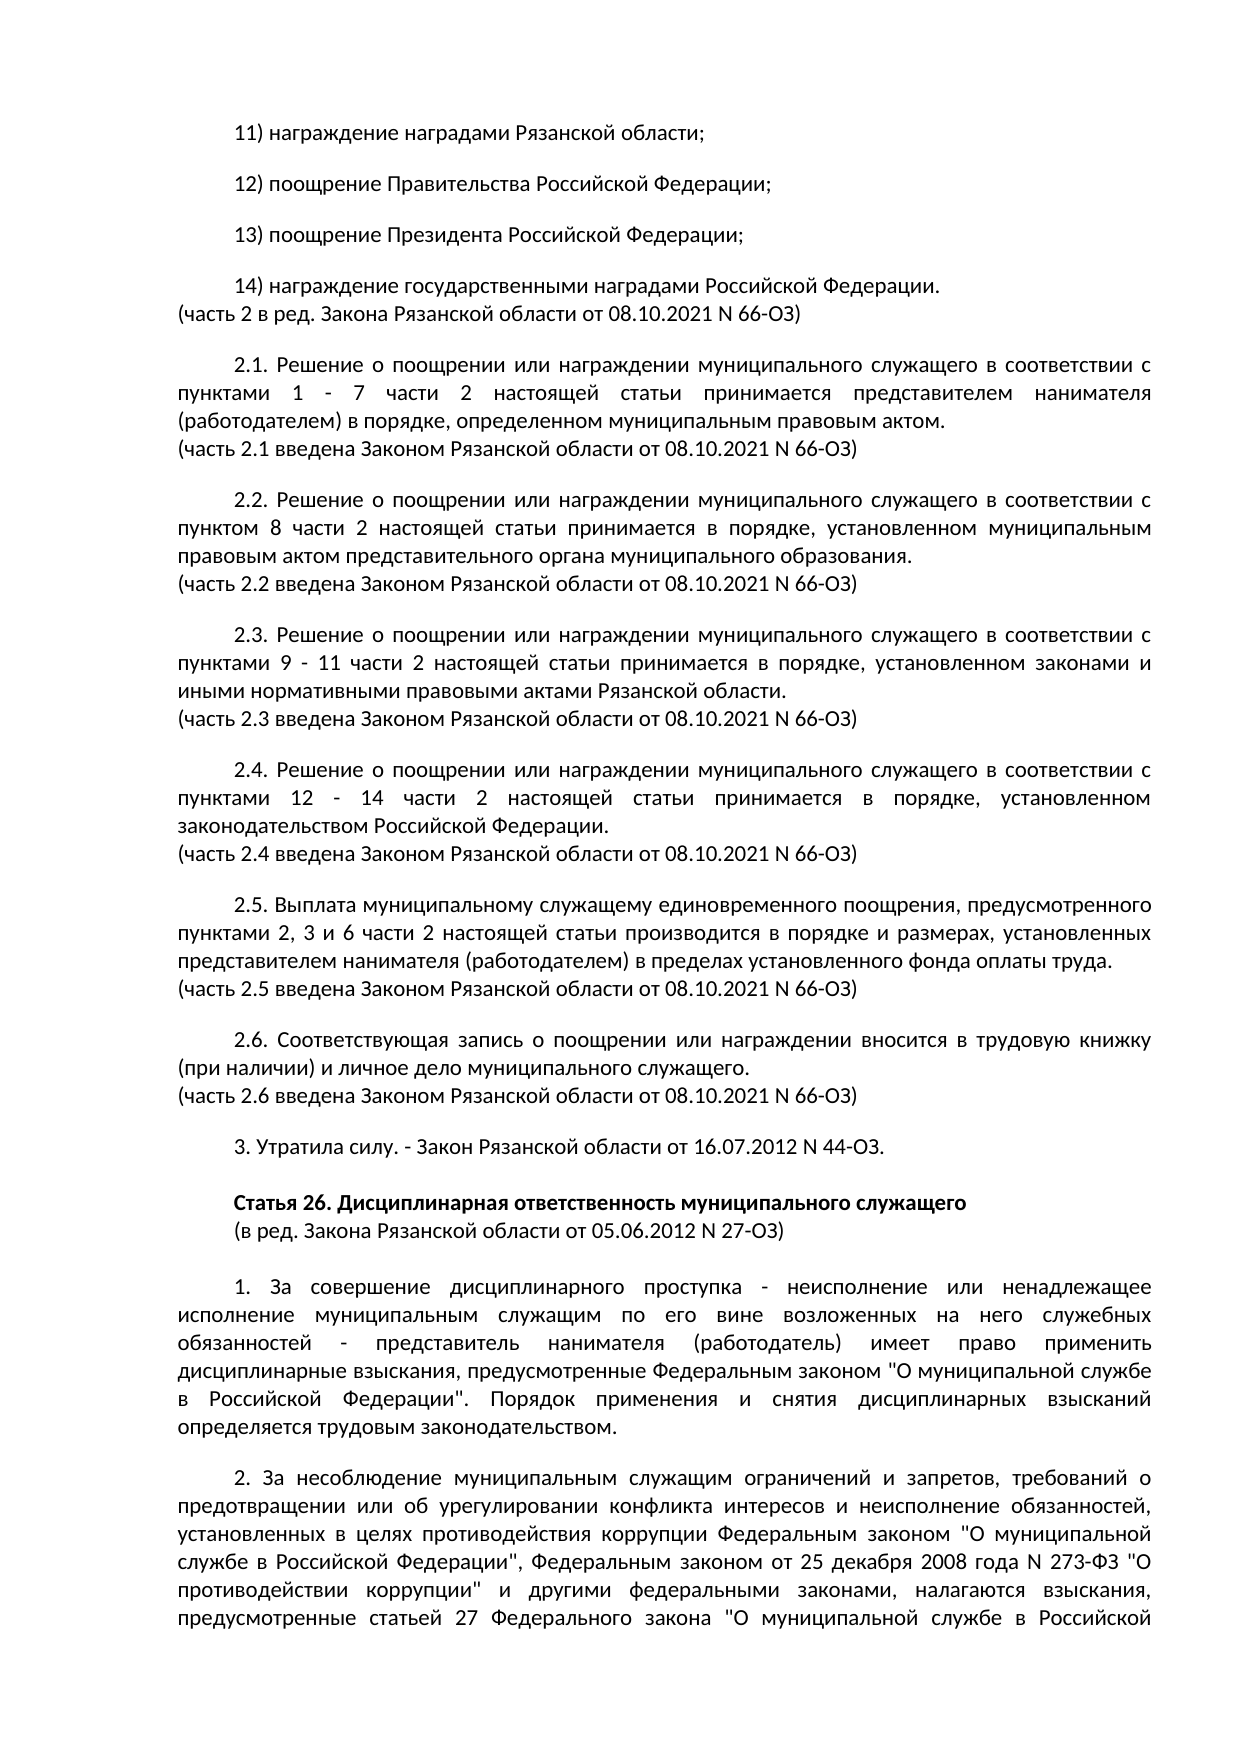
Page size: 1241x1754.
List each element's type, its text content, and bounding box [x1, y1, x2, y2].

text (часть 2 в ред. Закона Рязанской области от 08.10.2021 N 66-ОЗ) [177, 299, 1152, 327]
text (часть 2.2 введена Законом Рязанской области от 08.10.2021 N 66-ОЗ) [177, 569, 1152, 597]
text 14) награждение государственными наградами Российской Федерации. [177, 271, 1152, 299]
text 2.4. Решение о поощрении или награждении муниципального служащего в соответствии с пунктами 12 - 14 части 2 настоящей статьи принимается в порядке, установленном законодательством Российской Федерации. [177, 755, 1152, 839]
text 2.3. Решение о поощрении или награждении муниципального служащего в соответствии с пунктами 9 - 11 части 2 настоящей статьи принимается в порядке, установленном законами и иными нормативными правовыми актами Рязанской области. [177, 620, 1152, 704]
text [177, 1463, 1152, 1631]
text (в ред. Закона Рязанской области от 05.06.2012 N 27-ОЗ) [177, 1216, 1152, 1244]
text (часть 2.3 введена Законом Рязанской области от 08.10.2021 N 66-ОЗ) [177, 704, 1152, 732]
text (часть 2.4 введена Законом Рязанской области от 08.10.2021 N 66-ОЗ) [177, 839, 1152, 867]
text 2.6. Соответствующая запись о поощрении или награждении вносится в трудовую книжку (при наличии) и личное дело муниципального служащего. [177, 1025, 1152, 1081]
text 3. Утратила силу. - Закон Рязанской области от 16.07.2012 N 44-ОЗ. [177, 1132, 1152, 1160]
text 2.5. Выплата муниципальному служащему единовременного поощрения, предусмотренного пунктами 2, 3 и 6 части 2 настоящей статьи производится в порядке и размерах, установленных представителем нанимателя (работодателем) в пределах установленного фонда оплаты труда. [177, 890, 1152, 974]
title Статья 26. Дисциплинарная ответственность муниципального служащего [177, 1188, 1152, 1216]
text 13) поощрение Президента Российской Федерации; [177, 220, 1152, 248]
text 12) поощрение Правительства Российской Федерации; [177, 169, 1152, 197]
text 2.1. Решение о поощрении или награждении муниципального служащего в соответствии с пунктами 1 - 7 части 2 настоящей статьи принимается представителем нанимателя (работодателем) в порядке, определенном муниципальным правовым актом. [177, 350, 1152, 434]
text 11) награждение наградами Рязанской области; [177, 118, 1152, 146]
text (часть 2.1 введена Законом Рязанской области от 08.10.2021 N 66-ОЗ) [177, 434, 1152, 462]
text (часть 2.6 введена Законом Рязанской области от 08.10.2021 N 66-ОЗ) [177, 1081, 1152, 1109]
text 1. За совершение дисциплинарного проступка - неисполнение или ненадлежащее исполнение муниципальным служащим по его вине возложенных на него служебных обязанностей - представитель нанимателя (работодатель) имеет право применить дисциплинарные взыскания, предусмотренные Федеральным законом "О муниципальной службе в Российской Федерации". Порядок применения и снятия дисциплинарных взысканий определяется трудовым законодательством. [177, 1272, 1152, 1440]
text (часть 2.5 введена Законом Рязанской области от 08.10.2021 N 66-ОЗ) [177, 974, 1152, 1002]
text 2.2. Решение о поощрении или награждении муниципального служащего в соответствии с пунктом 8 части 2 настоящей статьи принимается в порядке, установленном муниципальным правовым актом представительного органа муниципального образования. [177, 485, 1152, 569]
